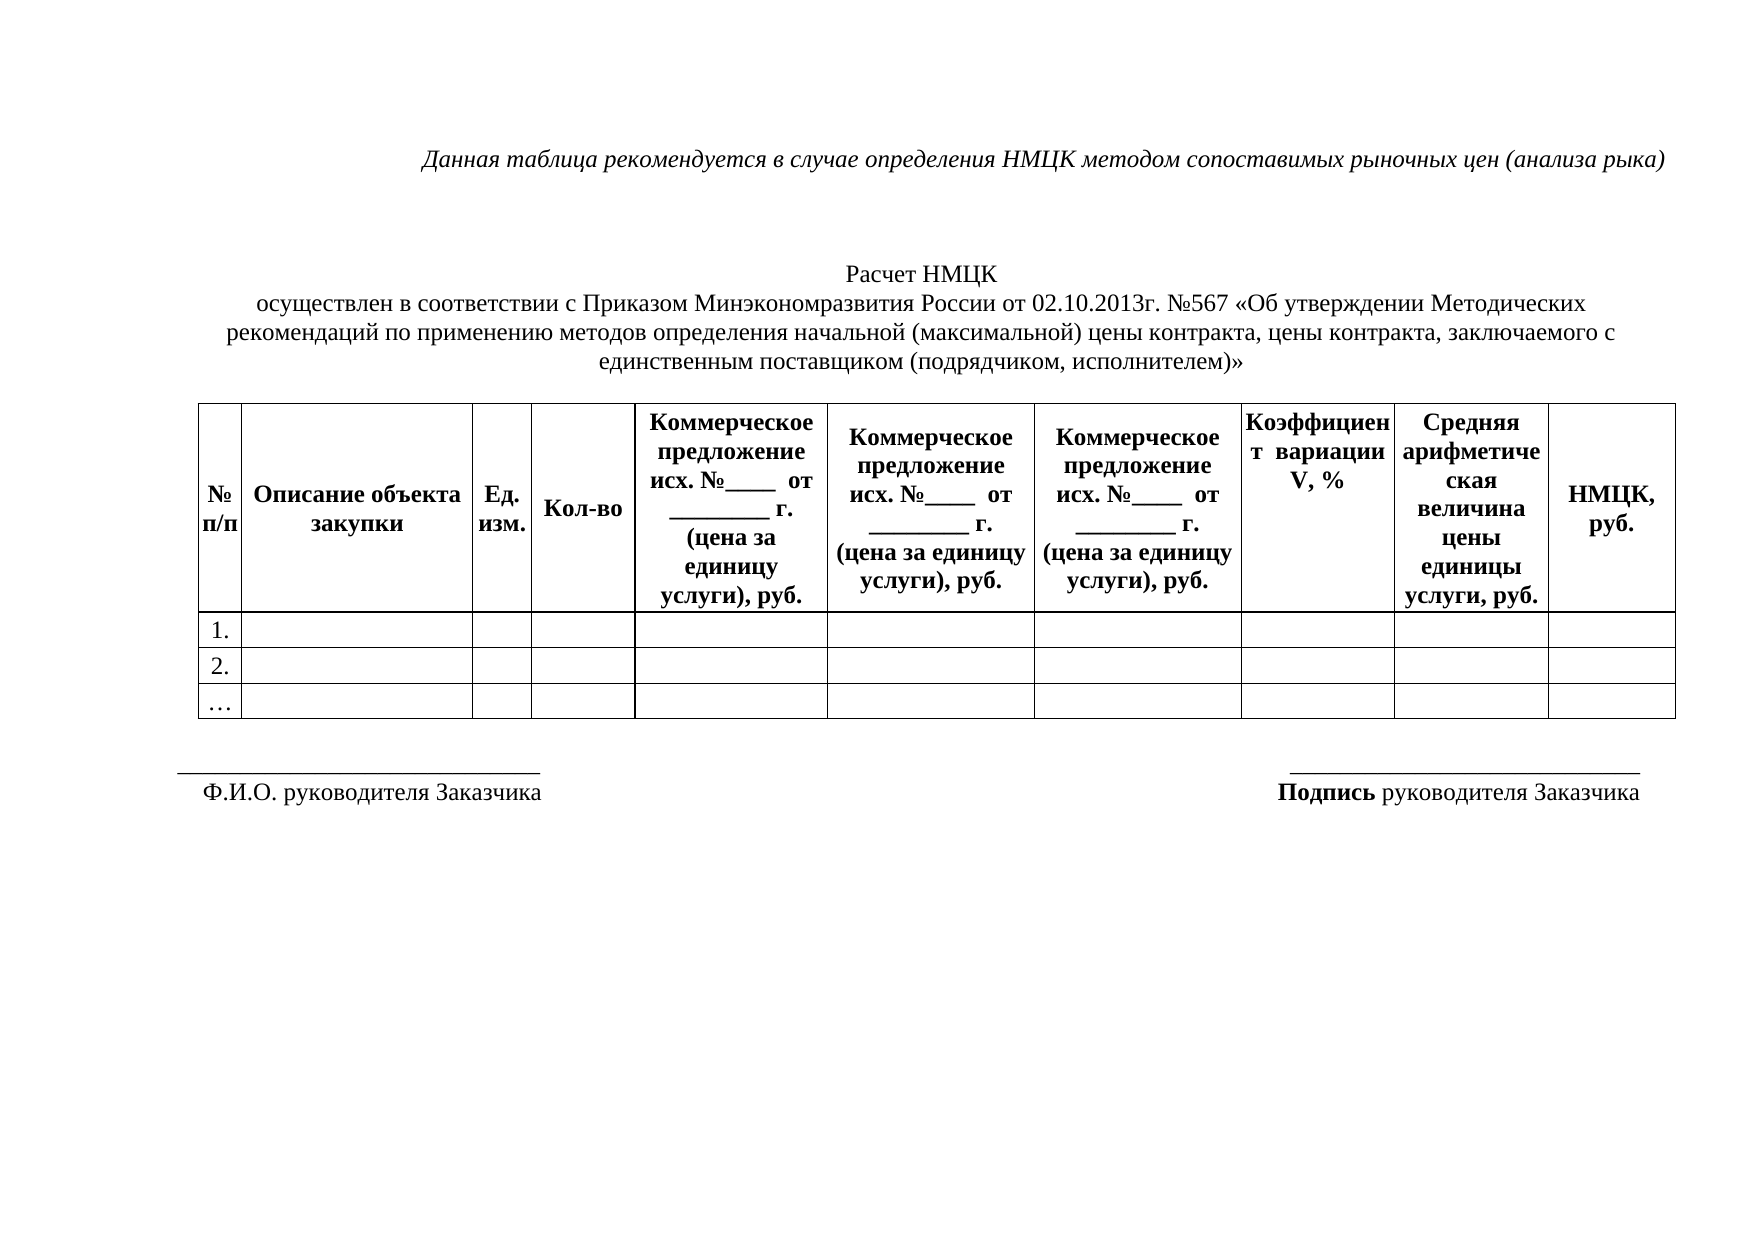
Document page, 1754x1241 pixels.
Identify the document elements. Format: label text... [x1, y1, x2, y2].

table_header Коммерческое предложение исх. №____ от ________ г. (цена за единицу услуги), руб. [1035, 404, 1241, 611]
table_cell [473, 613, 531, 647]
table_cell [1035, 684, 1241, 718]
table_cell [1035, 648, 1241, 683]
table_cell [1549, 613, 1675, 647]
table_cell [828, 648, 1034, 683]
table_cell [828, 613, 1034, 647]
table_cell … [199, 684, 241, 718]
table_cell [636, 648, 827, 683]
table_header Описание объекта закупки [242, 404, 472, 611]
table_header Коэффициент вариации V, % [1242, 404, 1394, 611]
text Расчет НМЦК [177, 259, 1665, 288]
table_header Ед. изм. [473, 404, 531, 611]
table_cell 2. [199, 648, 241, 683]
table_cell [1395, 648, 1548, 683]
table_cell [1242, 648, 1394, 683]
table_cell [473, 648, 531, 683]
table_cell [636, 613, 827, 647]
table_cell [1395, 613, 1548, 647]
table_cell 1. [199, 613, 241, 647]
table_header Кол-во [532, 404, 634, 611]
table_cell [242, 648, 472, 683]
table_cell [1549, 684, 1675, 718]
text осуществлен в соответствии с Приказом Минэкономразвития России от 02.10.2013г. №567 «Об утверждении Методических рекомендаций по применению методов определения начальной (максимальной) цены контракта, цены контракта, заключаемого с единственным поставщиком (подрядчиком, исполнителем)» [177, 288, 1665, 374]
table_header № п/п [199, 404, 241, 611]
table_cell [532, 684, 634, 718]
table_cell [828, 684, 1034, 718]
table_cell [532, 648, 634, 683]
table_cell [1035, 613, 1241, 647]
table_header Коммерческое предложение исх. №____ от ________ г. (цена за единицу услуги), руб. [636, 404, 827, 611]
text Данная таблица рекомендуется в случае определения НМЦК методом сопоставимых рыночных цен (анализа рыка) [177, 144, 1665, 173]
text _____________________________ ____________________________ [177, 748, 1665, 777]
text Ф.И.О. руководителя Заказчика Подпись руководителя Заказчика [177, 777, 1665, 806]
table_cell [242, 684, 472, 718]
table_header Коммерческое предложение исх. №____ от ________ г. (цена за единицу услуги), руб. [828, 404, 1034, 611]
table_cell [1549, 648, 1675, 683]
table_cell [1242, 613, 1394, 647]
table_cell [1395, 684, 1548, 718]
table_cell [1242, 684, 1394, 718]
table_cell [242, 613, 472, 647]
table_header Средняя арифметическая величина цены единицы услуги, руб. [1395, 404, 1548, 611]
table_cell [636, 684, 827, 718]
table_header НМЦК, руб. [1549, 404, 1675, 611]
table_cell [532, 613, 634, 647]
table_cell [473, 684, 531, 718]
